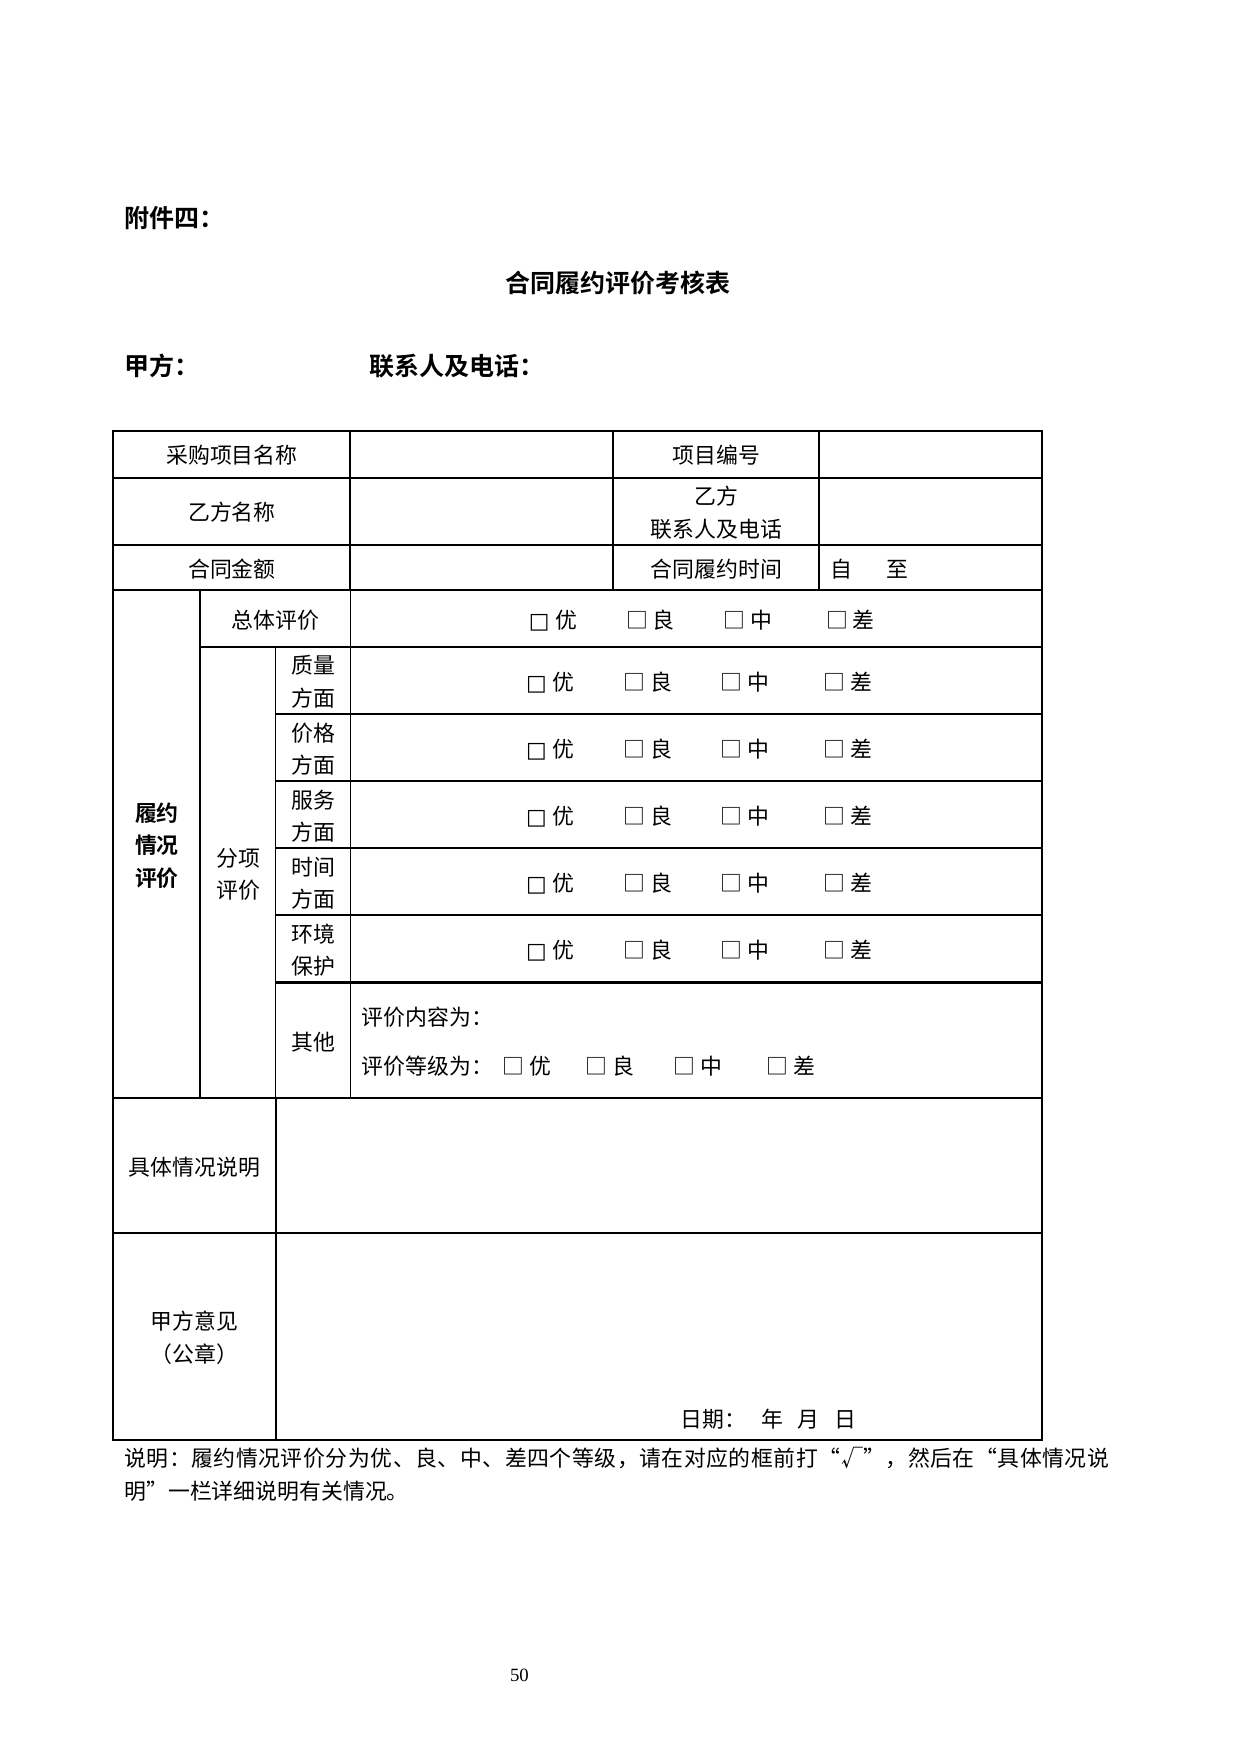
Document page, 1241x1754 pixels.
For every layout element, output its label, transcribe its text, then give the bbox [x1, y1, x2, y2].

table_cell 其他 [276, 984, 350, 1097]
table_cell 服务方面 [276, 782, 350, 847]
text 说明：履约情况评价分为优、良、中、差四个等级，请在对应的框前打“√”，然后在“具体情况说明”一栏详细说明有关情况。 [124, 1441, 1110, 1506]
table_cell □ 优 □ 良 □ 中 □ 差 [351, 782, 1041, 847]
table_cell 评价内容为： 评价等级为： □ 优 □ 良 □ 中 □ 差 [351, 984, 1041, 1097]
table_cell [351, 546, 612, 589]
table_cell 乙方名称 [114, 479, 349, 544]
table_cell 履约情况评价 [114, 591, 199, 1097]
table_cell 具体情况说明 [114, 1099, 275, 1232]
table_cell □ 优 □ 良 □ 中 □ 差 [351, 591, 1041, 646]
table_cell 总体评价 [201, 591, 350, 646]
table_cell □ 优 □ 良 □ 中 □ 差 [351, 849, 1041, 914]
text 甲方： 联系人及电话： [124, 332, 1110, 397]
table_cell □ 优 □ 良 □ 中 □ 差 [351, 648, 1041, 713]
table_cell 合同金额 [114, 546, 349, 589]
text 合同履约评价考核表 [124, 249, 1110, 314]
text 附件四： [124, 184, 1110, 249]
table_cell 自 至 [820, 546, 1041, 589]
table_cell [277, 1099, 1041, 1232]
table_cell [351, 479, 612, 544]
table_header [820, 432, 1041, 477]
table_header 采购项目名称 [114, 432, 349, 477]
table_cell 合同履约时间 [614, 546, 818, 589]
table_cell □ 优 □ 良 □ 中 □ 差 [351, 715, 1041, 780]
table_cell 时间方面 [276, 849, 350, 914]
table_header [351, 432, 612, 477]
table_cell [820, 479, 1041, 544]
table_cell 日期： 年 月 日 [277, 1234, 1041, 1439]
table_cell 质量方面 [276, 648, 350, 713]
table_cell 分项评价 [201, 648, 275, 1097]
table_cell 甲方意见 （公章） [114, 1234, 275, 1439]
table_cell □ 优 □ 良 □ 中 □ 差 [351, 916, 1041, 981]
table_header 项目编号 [614, 432, 818, 477]
table_cell 环境保护 [276, 916, 350, 981]
table_cell 价格方面 [276, 715, 350, 780]
table_cell 乙方 联系人及电话 [614, 479, 818, 544]
